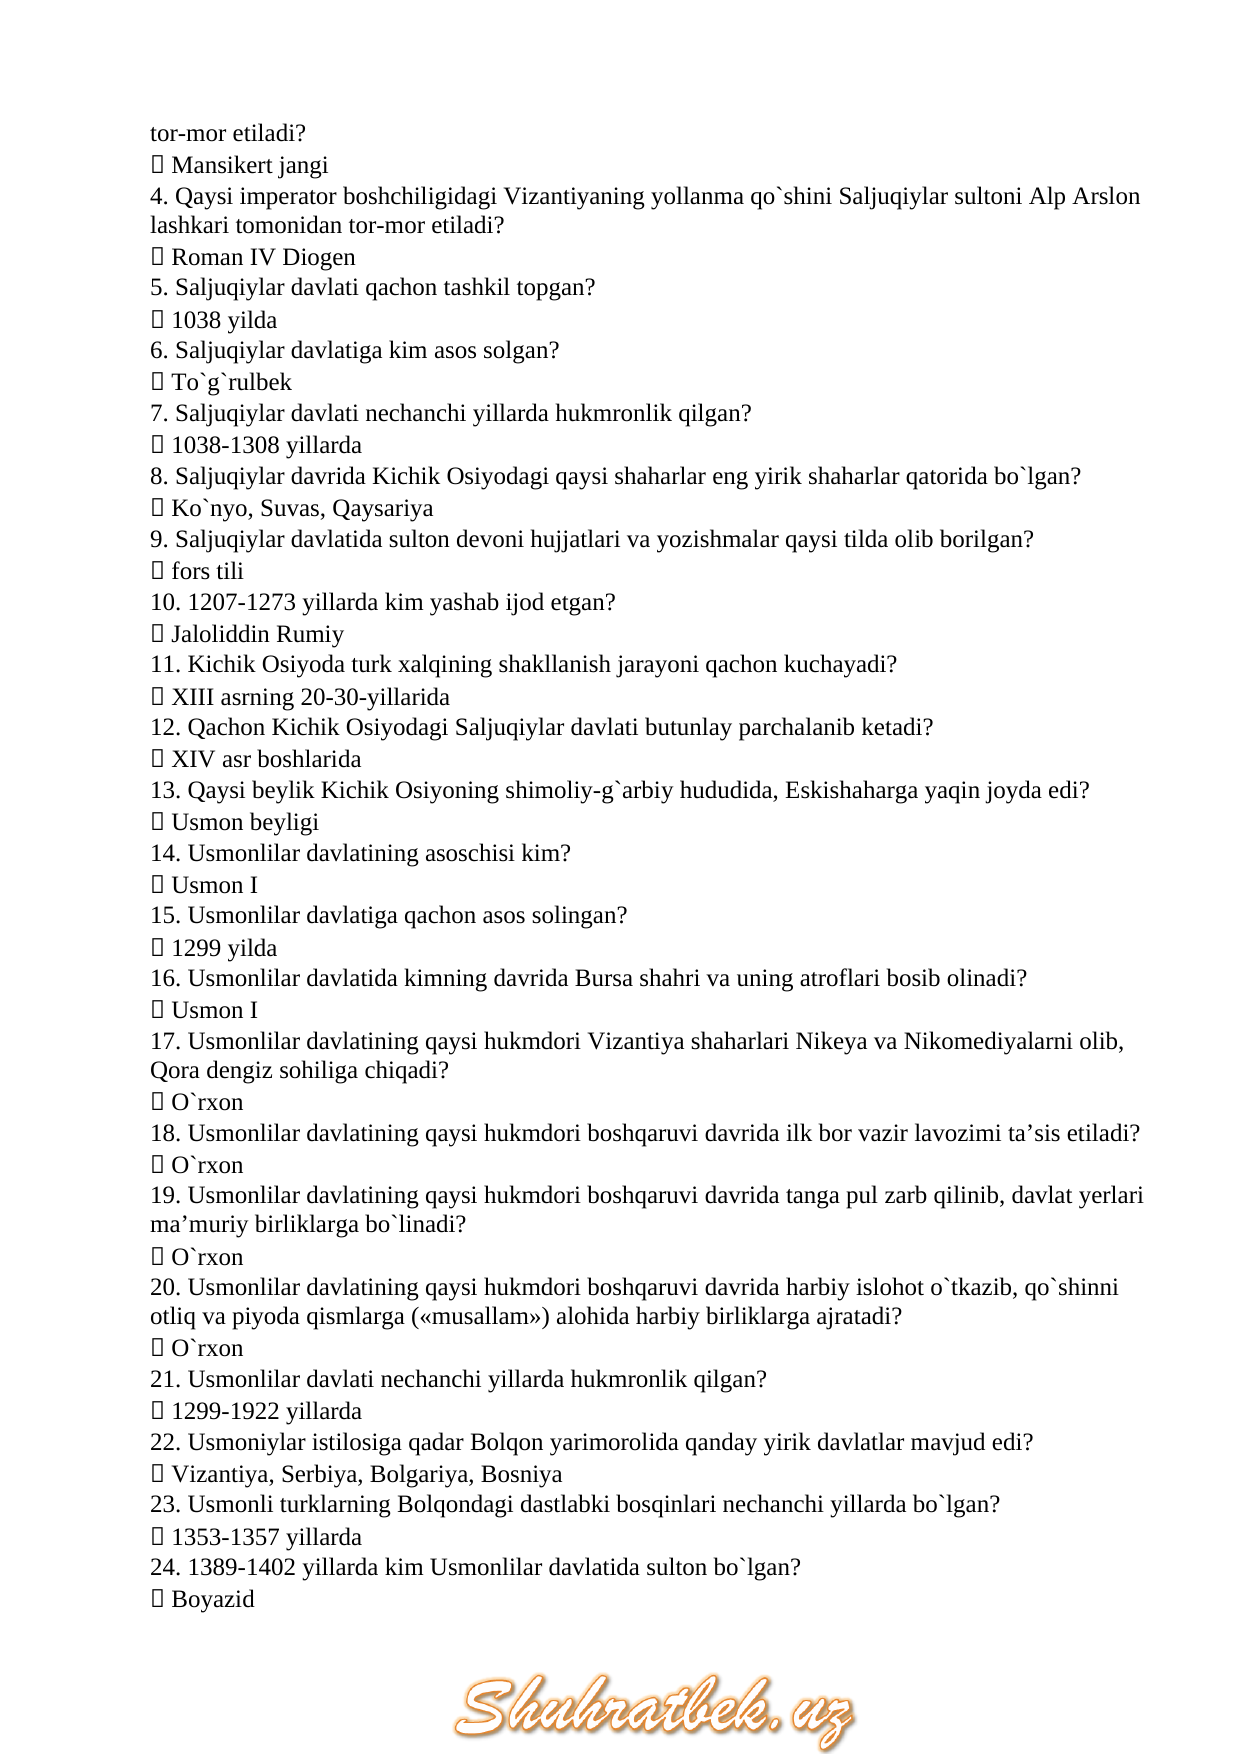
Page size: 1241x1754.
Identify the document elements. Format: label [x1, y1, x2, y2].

picture [440, 1659, 869, 1754]
text [150, 118, 1152, 1615]
